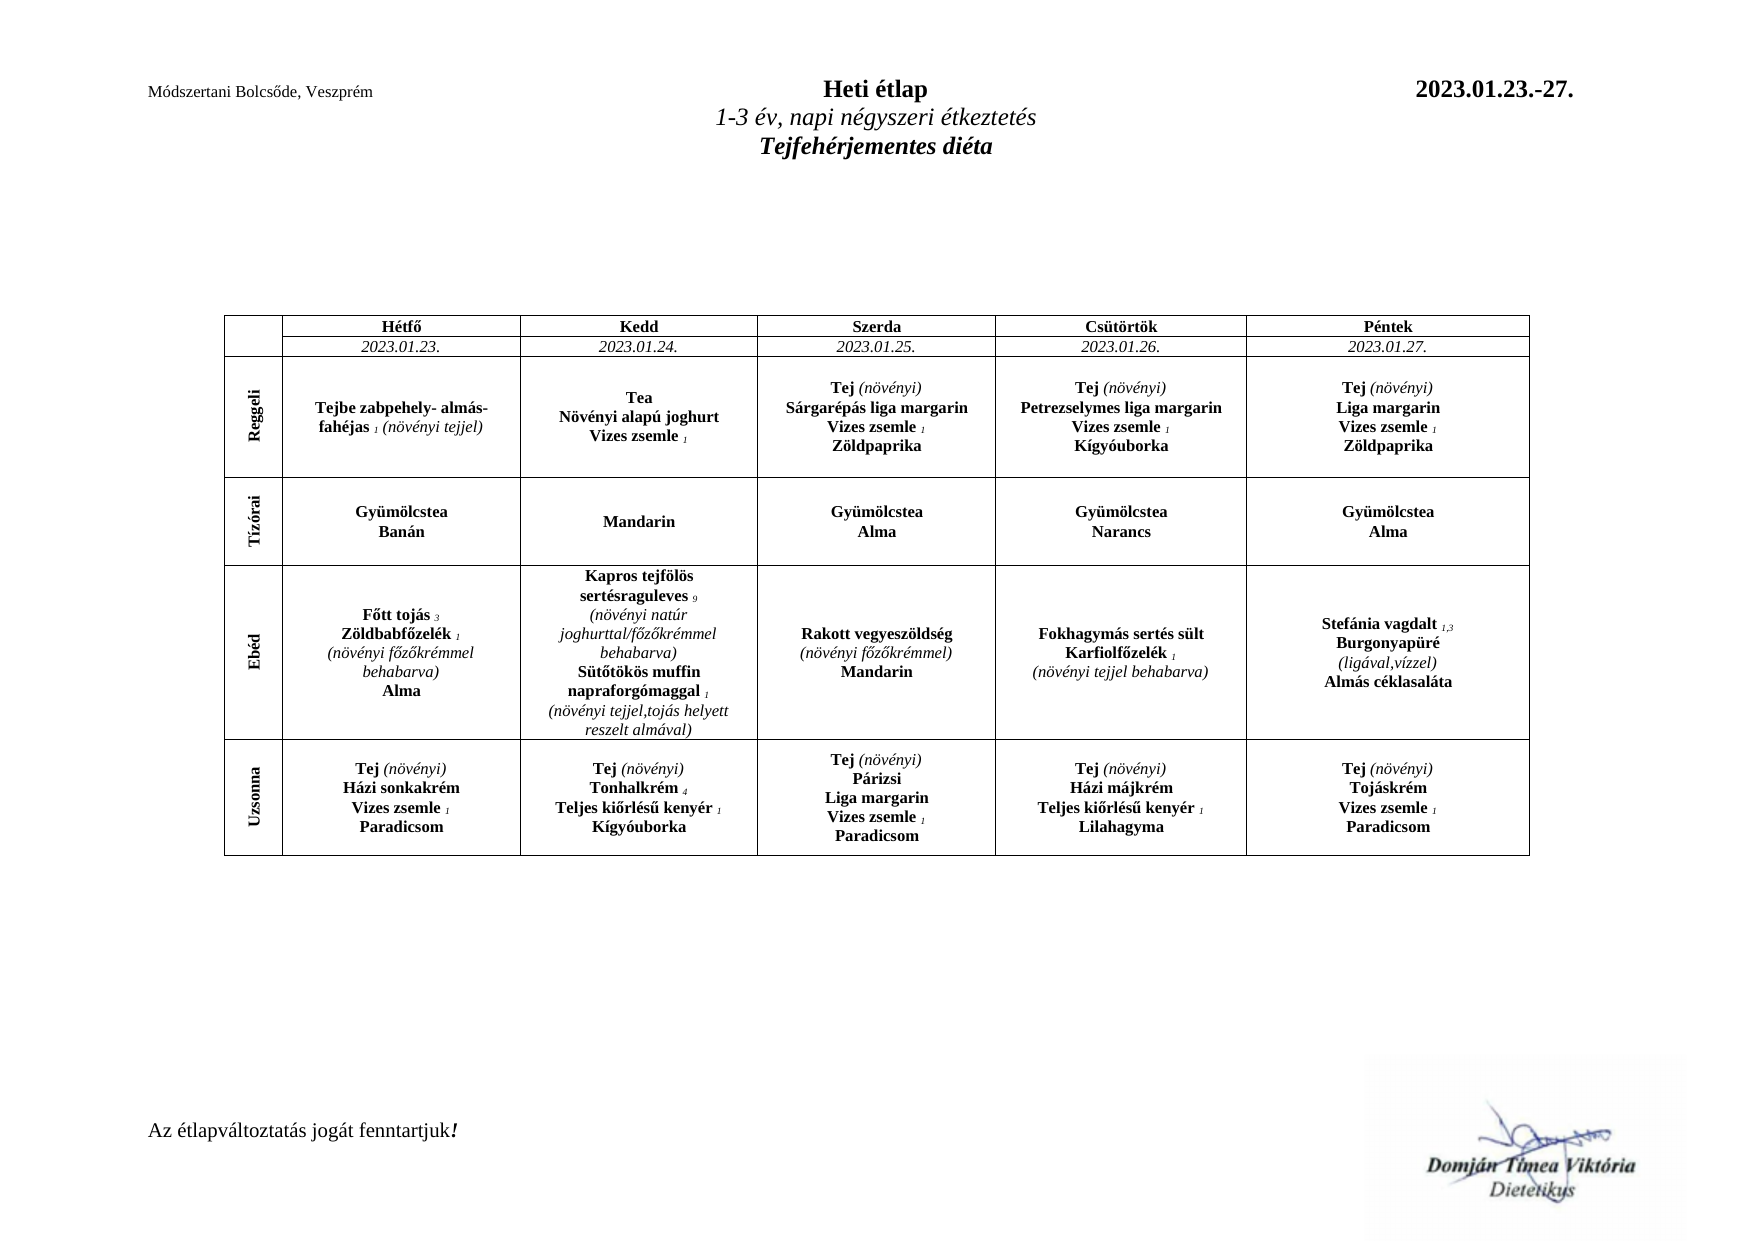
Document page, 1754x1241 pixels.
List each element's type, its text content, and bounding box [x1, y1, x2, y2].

table_header Hétfő [283, 316, 520, 336]
table_cell 2023.01.24. [521, 337, 757, 356]
table_cell Gyümölcstea Banán [283, 478, 520, 565]
table_cell 2023.01.23. [283, 337, 520, 356]
table_cell 2023.01.27. [1247, 337, 1529, 356]
table_cell Tej (növényi) Házi sonkakrém Vizes zsemle 1 Paradicsom [283, 740, 520, 855]
table_cell Tej (növényi) Liga margarin Vizes zsemle 1 Zöldpaprika [1247, 357, 1529, 477]
table_cell Mandarin [521, 478, 757, 565]
table_cell Tej (növényi) Párizsi Liga margarin Vizes zsemle 1 Paradicsom [758, 740, 995, 855]
table_header Szerda [758, 316, 995, 336]
table_cell Fokhagymás sertés sült Karfiolfőzelék 1 (növényi tejjel behabarva) [996, 566, 1246, 739]
table_cell Tej (növényi) Tojáskrém Vizes zsemle 1 Paradicsom [1247, 740, 1529, 855]
table_cell Tej (növényi) Házi májkrém Teljes kiőrlésű kenyér 1 Lilahagyma [996, 740, 1246, 855]
table_cell 2023.01.25. [758, 337, 995, 356]
table_cell Reggeli [225, 357, 282, 477]
table_cell Ebéd [225, 566, 282, 739]
table_cell Tej (növényi) Petrezselymes liga margarin Vizes zsemle 1 Kígyóuborka [996, 357, 1246, 477]
table_cell Gyümölcstea Alma [758, 478, 995, 565]
table_cell Tej (növényi) Sárgarépás liga margarin Vizes zsemle 1 Zöldpaprika [758, 357, 995, 477]
table_cell Főtt tojás 3 Zöldbabfőzelék 1 (növényi főzőkrémmel behabarva) Alma [283, 566, 520, 739]
table_cell Gyümölcstea Alma [1247, 478, 1529, 565]
table_cell Tízórai [225, 478, 282, 565]
table_cell Kapros tejfölös sertésraguleves 9 (növényi natúr joghurttal/főzőkrémmel behabarva) Sütőtökös muffin napraforgómaggal 1 (növényi tejjel,tojás helyett reszelt almával) [521, 566, 757, 739]
table_header [225, 316, 282, 356]
table_cell Uzsonna [225, 740, 282, 855]
table_header Csütörtök [996, 316, 1246, 336]
table_header Kedd [521, 316, 757, 336]
table_cell Gyümölcstea Narancs [996, 478, 1246, 565]
table_cell Rakott vegyeszöldség (növényi főzőkrémmel) Mandarin [758, 566, 995, 739]
table_cell Tejbe zabpehely- almás-fahéjas 1 (növényi tejjel) [283, 357, 520, 477]
table_header Péntek [1247, 316, 1529, 336]
table_cell Tej (növényi) Tonhalkrém 4 Teljes kiőrlésű kenyér 1 Kígyóuborka [521, 740, 757, 855]
table_cell 2023.01.26. [996, 337, 1246, 356]
picture [1365, 1055, 1686, 1241]
table_cell Tea Növényi alapú joghurt Vizes zsemle 1 [521, 357, 757, 477]
table_cell Stefánia vagdalt 1,3 Burgonyapüré (ligával,vízzel) Almás céklasaláta [1247, 566, 1529, 739]
